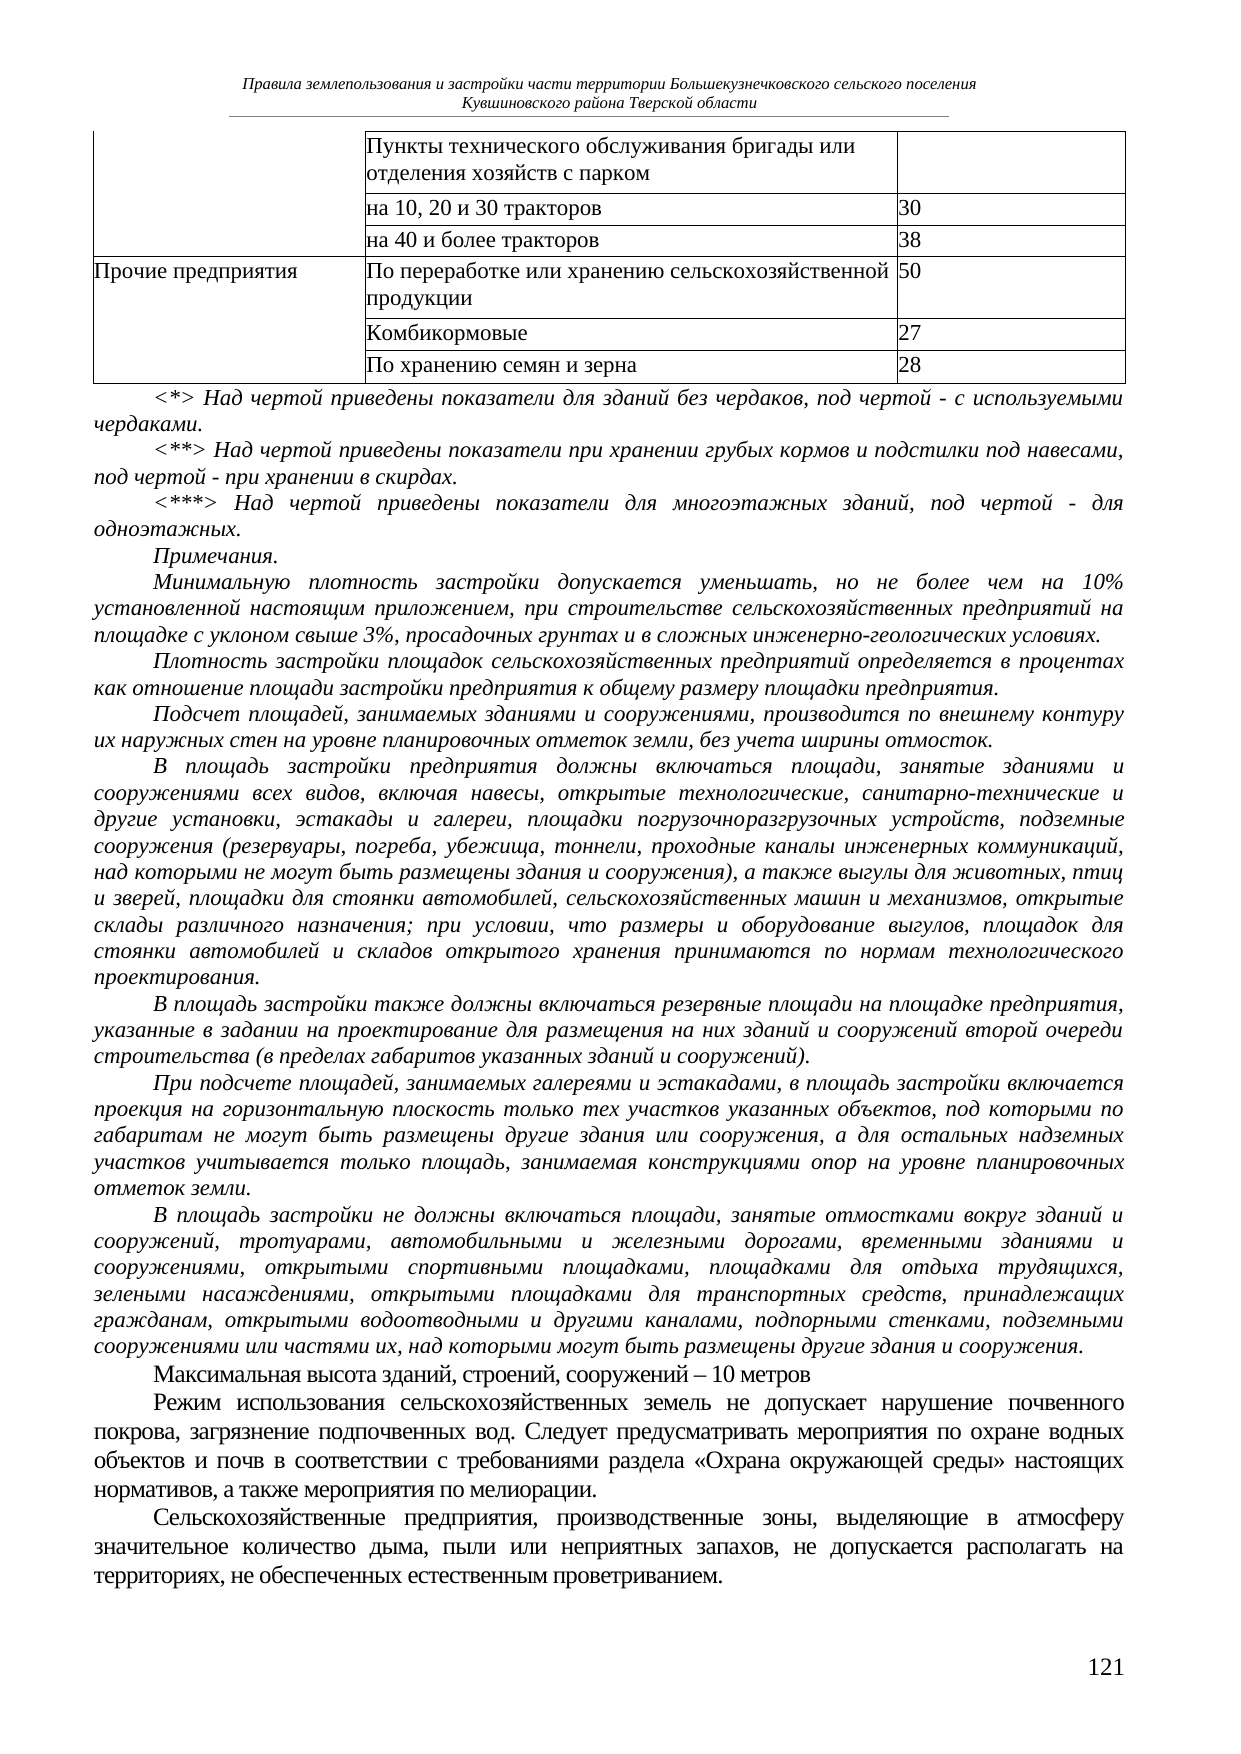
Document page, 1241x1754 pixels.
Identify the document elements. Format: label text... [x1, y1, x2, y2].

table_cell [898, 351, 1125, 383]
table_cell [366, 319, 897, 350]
text Плотность застройки площадок сельскохозяйственных предприятий определяется в процентах как отношение площади застройки предприятия к общему размеру площадки предприятия. [94, 647, 1125, 700]
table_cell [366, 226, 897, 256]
text В площадь застройки предприятия должны включаться площади, занятые зданиями и сооружениями всех видов, включая навесы, открытые технологические, санитарно-технические и другие установки, эстакады и галереи, площадки погрузочноразгрузочных устройств, подземные сооружения (резервуары, погреба, убежища, тоннели, проходные каналы инженерных коммуникаций, над которыми не могут быть размещены здания и сооружения), а также выгулы для животных, птиц и зверей, площадки для стоянки автомобилей, сельскохозяйственных машин и механизмов, открытые склады различного назначения; при условии, что размеры и оборудование выгулов, площадок для стоянки автомобилей и складов открытого хранения принимаются по нормам технологического проектирования. [94, 753, 1125, 990]
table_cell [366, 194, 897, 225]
text Максимальная высота зданий, строений, сооружений – 10 метров [94, 1359, 1125, 1387]
text Минимальную плотность застройки допускается уменьшать, но не более чем на 10% установленной настоящим приложением, при строительстве сельскохозяйственных предприятий на площадке с уклоном свыше 3%, просадочных грунтах и в сложных инженерно-геологических условиях. [94, 568, 1125, 647]
text Сельскохозяйственные предприятия, производственные зоны, выделяющие в атмосферу значительное количество дыма, пыли или неприятных запахов, не допускается располагать на территориях, не обеспеченных естественным проветриванием. [94, 1502, 1125, 1589]
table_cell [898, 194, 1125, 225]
text <***> Над чертой приведены показатели для многоэтажных зданий, под чертой - для одноэтажных. [94, 489, 1125, 542]
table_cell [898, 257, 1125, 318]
text <*> Над чертой приведены показатели для зданий без чердаков, под чертой - с используемыми чердаками. [94, 384, 1125, 436]
text <**> Над чертой приведены показатели при хранении грубых кормов и подстилки под навесами, под чертой - при хранении в скирдах. [94, 436, 1125, 489]
text Подсчет площадей, занимаемых зданиями и сооружениями, производится по внешнему контуру их наружных стен на уровне планировочных отметок земли, без учета ширины отмосток. [94, 700, 1125, 753]
text Примечания. [94, 542, 1125, 568]
text Режим использования сельскохозяйственных земель не допускает нарушение почвенного покрова, загрязнение подпочвенных вод. Следует предусматривать мероприятия по охране водных объектов и почв в соответствии с требованиями раздела «Охрана окружающей среды» настоящих нормативов, а также мероприятия по мелиорации. [94, 1387, 1125, 1502]
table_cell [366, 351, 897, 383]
text В площадь застройки также должны включаться резервные площади на площадке предприятия, указанные в задании на проектирование для размещения на них зданий и сооружений второй очереди строительства (в пределах габаритов указанных зданий и сооружений). [94, 990, 1125, 1069]
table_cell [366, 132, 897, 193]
text При подсчете площадей, занимаемых галереями и эстакадами, в площадь застройки включается проекция на горизонтальную плоскость только тех участков указанных объектов, под которыми по габаритам не могут быть размещены другие здания или сооружения, а для остальных надземных участков учитывается только площадь, занимаемая конструкциями опор на уровне планировочных отметок земли. [94, 1069, 1125, 1201]
text В площадь застройки не должны включаться площади, занятые отмостками вокруг зданий и сооружений, тротуарами, автомобильными и железными дорогами, временными зданиями и сооружениями, открытыми спортивными площадками, площадками для отдыха трудящихся, зелеными насаждениями, открытыми площадками для транспортных средств, принадлежащих гражданам, открытыми водоотводными и другими каналами, подпорными стенками, подземными сооружениями или частями их, над которыми могут быть размещены другие здания и сооружения. [94, 1201, 1125, 1359]
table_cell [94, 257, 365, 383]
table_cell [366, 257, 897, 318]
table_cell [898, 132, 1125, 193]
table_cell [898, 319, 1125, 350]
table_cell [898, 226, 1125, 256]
